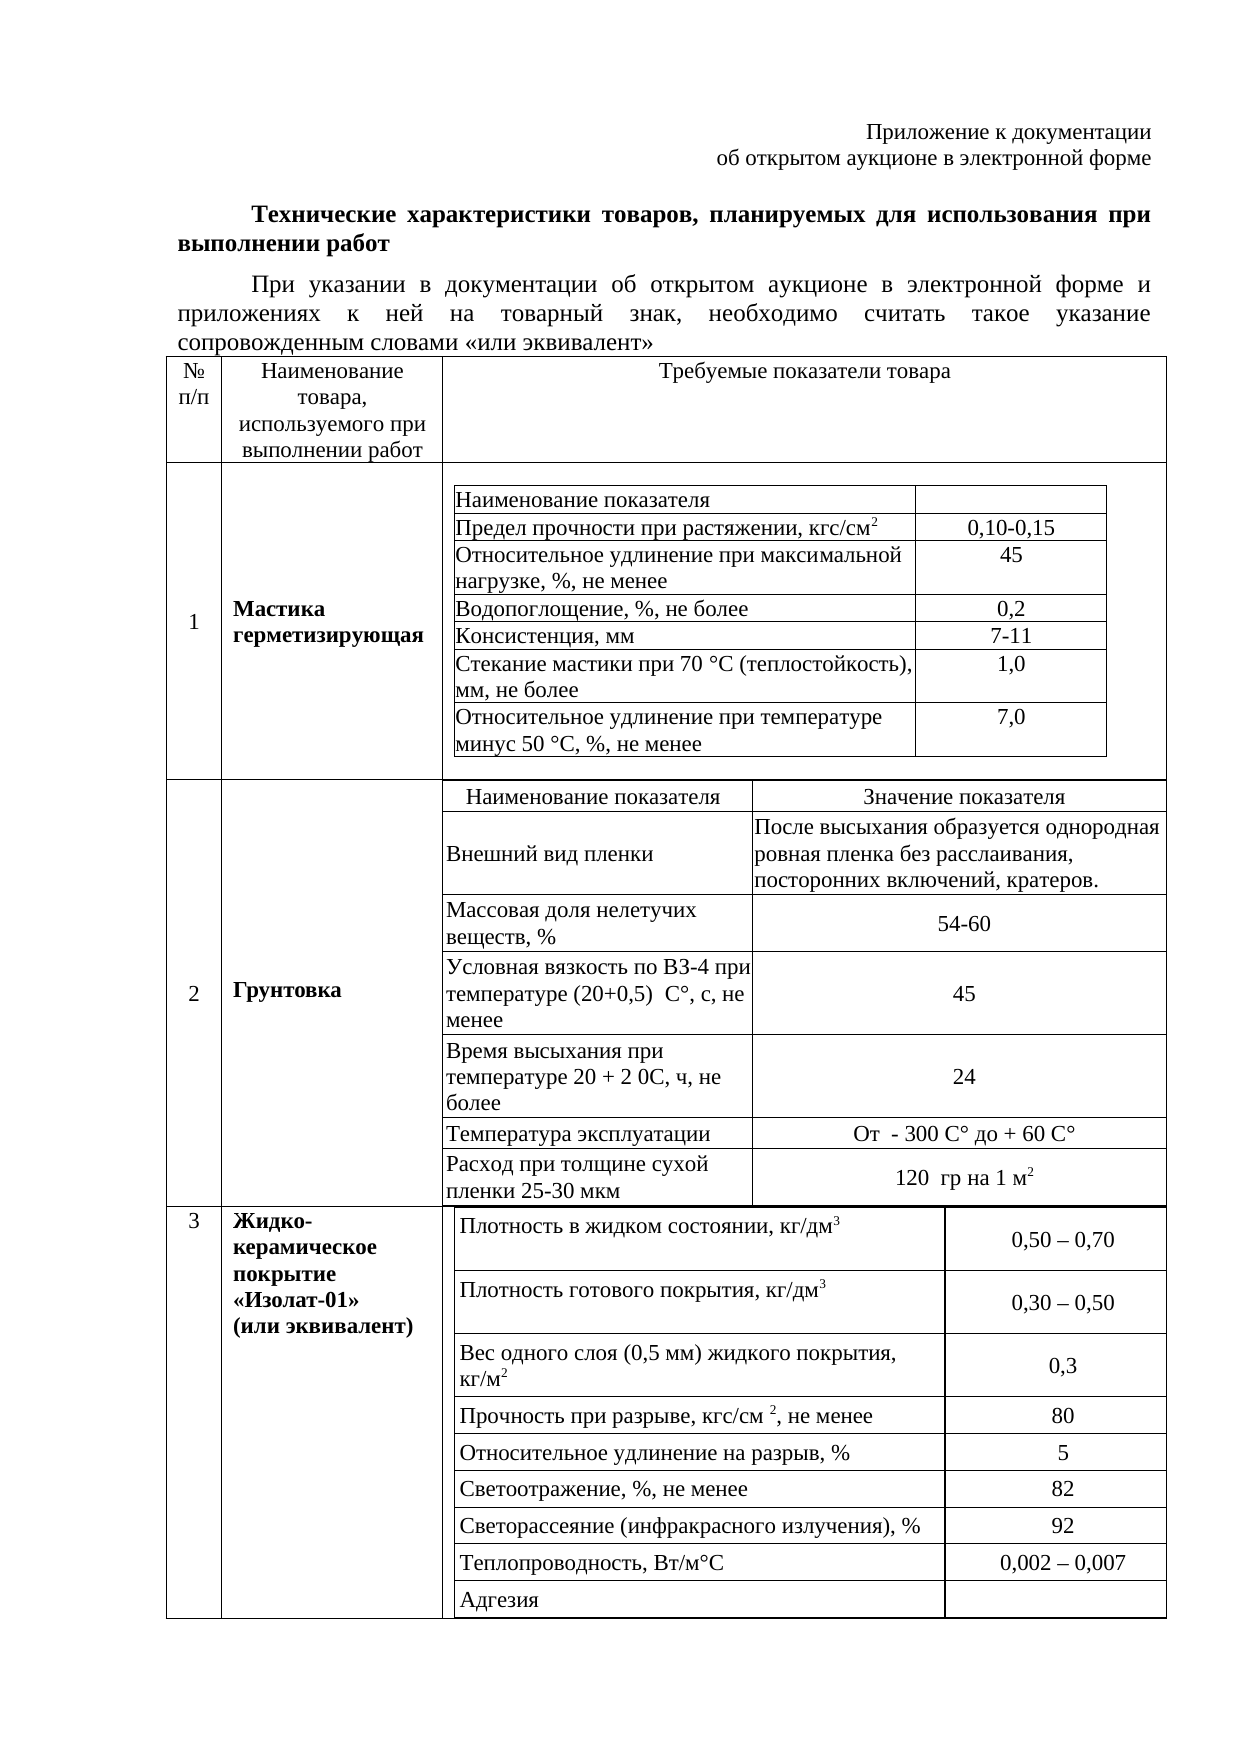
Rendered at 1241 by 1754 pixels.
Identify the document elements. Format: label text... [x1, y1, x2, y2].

table_cell [753, 812, 1166, 894]
table_cell [753, 1149, 1166, 1205]
table_cell Грунтовка [222, 780, 442, 1206]
table_cell [753, 952, 1166, 1034]
table_cell [753, 1118, 1166, 1148]
table_cell [753, 1035, 1166, 1117]
table_cell [443, 895, 752, 951]
text Технические характеристики товаров, планируемых для использования при выполнении работ [177, 199, 1152, 257]
table_cell [443, 1035, 752, 1117]
table_cell 1 [167, 463, 221, 779]
table_cell 2 [167, 780, 221, 1206]
table_cell [443, 781, 752, 811]
table_cell [443, 463, 1166, 779]
table_cell [753, 895, 1166, 951]
table_cell [443, 812, 752, 894]
table_cell [443, 1207, 454, 1618]
table_header Наименование товара, используемого при выполнении работ [222, 357, 442, 462]
table_header Требуемые показатели товара [443, 357, 1166, 462]
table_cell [222, 1207, 442, 1618]
table_cell [443, 1149, 752, 1205]
text об открытом аукционе в электронной форме [177, 144, 1152, 171]
table_header № п/п [167, 357, 221, 462]
table_cell [753, 781, 1166, 811]
table_cell 3 [167, 1207, 221, 1618]
table_cell Мастика герметизирующая [222, 463, 442, 779]
table_cell [443, 1118, 752, 1148]
table_cell [443, 952, 752, 1034]
text Приложение к документации [177, 118, 1152, 144]
text При указании в документации об открытом аукционе в электронной форме и приложениях к ней на товарный знак, необходимо считать такое указание сопровожденным словами «или эквивалент» [177, 269, 1152, 356]
